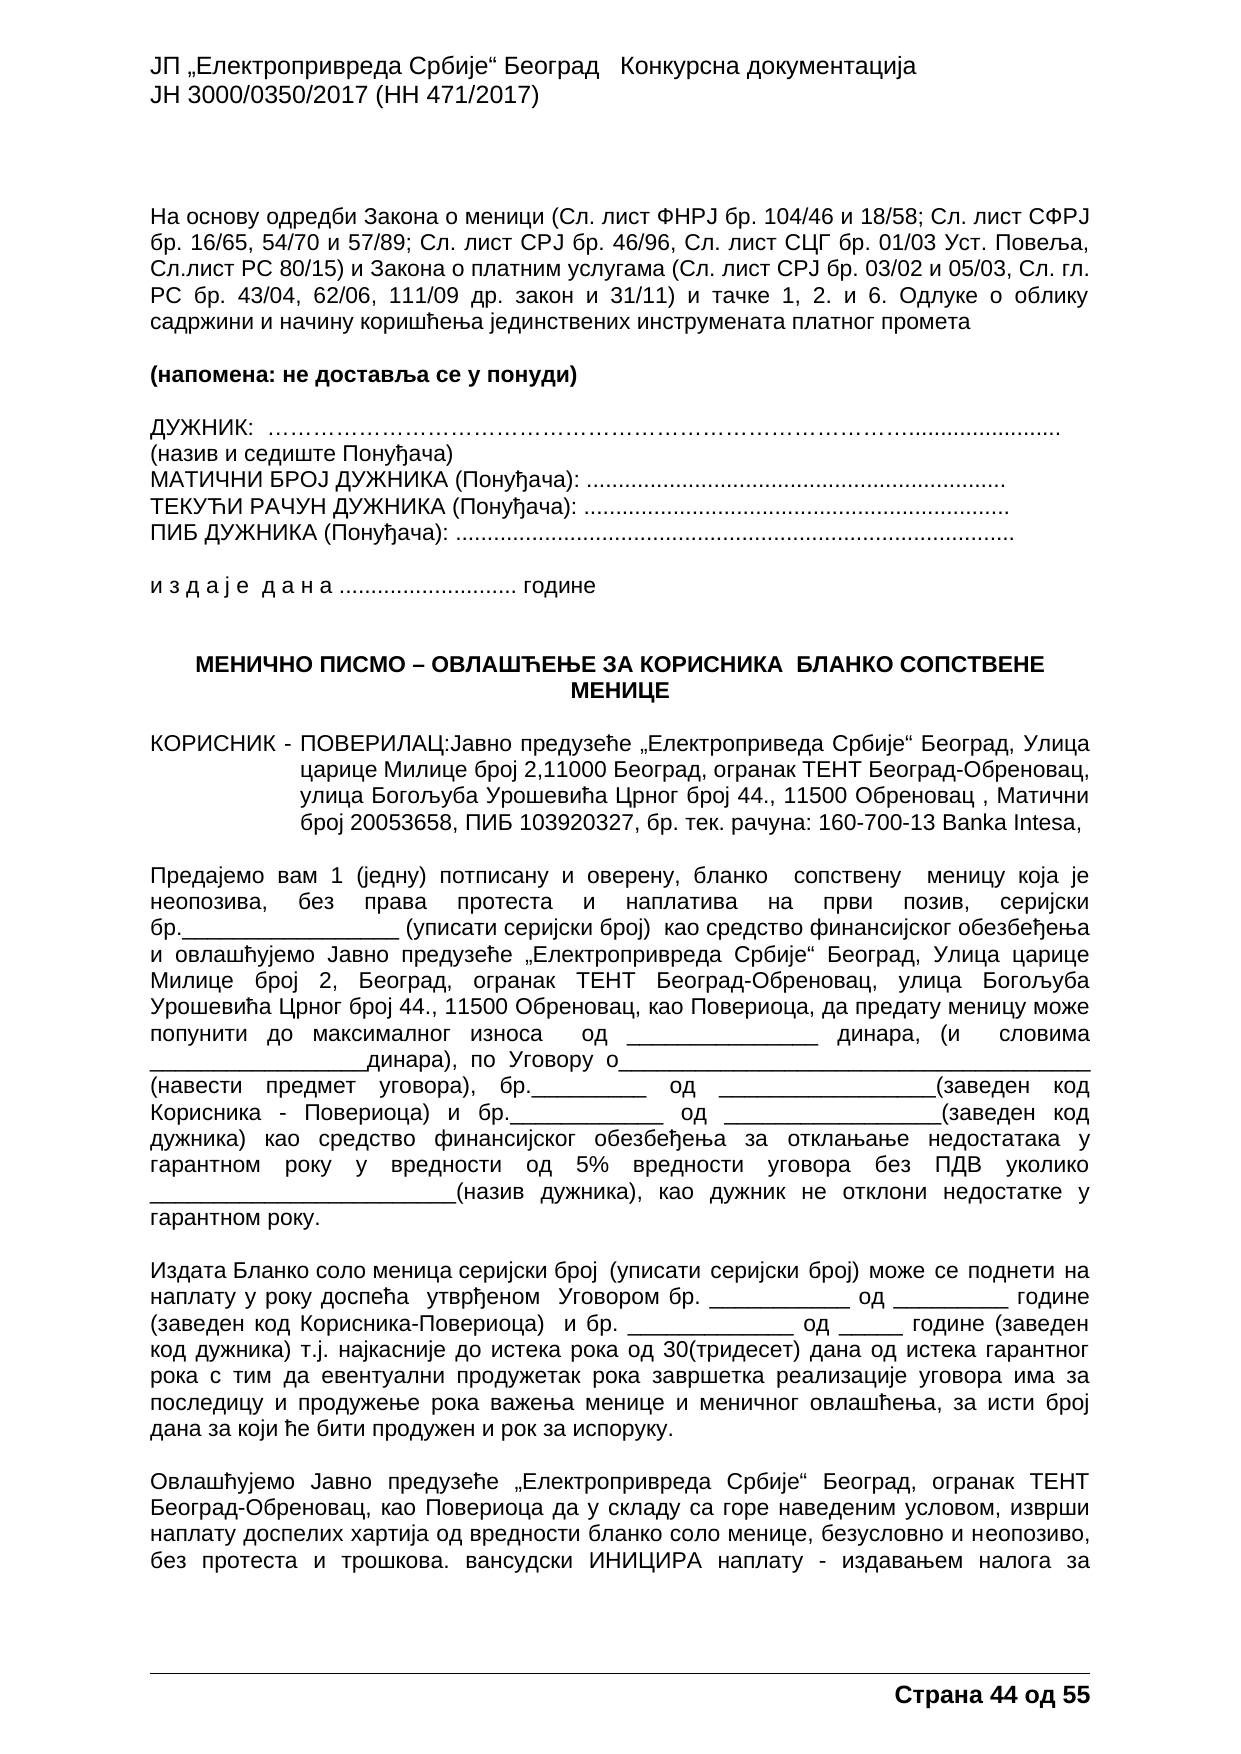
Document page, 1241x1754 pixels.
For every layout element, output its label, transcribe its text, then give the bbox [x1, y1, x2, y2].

text МАТИЧНИ БРОЈ ДУЖНИКА (Понуђача): .................................................................. [150, 466, 1090, 493]
text и з д а ј е д а н а ............................ године [150, 572, 1090, 598]
text (назив и седиште Понуђача) [150, 440, 1090, 466]
text КОРИСНИК - ПОВЕРИЛАЦ:Јавно предузеће „Електроприведа Србије“ Београд, Улица царице Милице број 2,11000 Београд, огранак ТЕНТ Београд-Обреновац, улица Богољуба Урошевића Црног број 44., 11500 Обреновац , Матични број 20053658, ПИБ 103920327, бр. тек. рачуна: 160-700-13 Banka Intesa, [150, 730, 1090, 835]
text Издата Бланко соло меница серијски број (уписати серијски број) може се поднети на наплату у року доспећа утврђеном Уговором бр. ___________ од _________ године (заведен код Корисника-Повериоца) и бр. _____________ од _____ године (заведен код дужника) т.ј. најкасније до истека рока од 30(тридесет) дана од истека гарантног рока с тим да евентуални продужетак рока завршетка реализације уговора има за последицу и продужење рока важења менице и меничног овлашћења, за исти број дана за који ће бити продужен и рок за испоруку. [150, 1257, 1090, 1441]
text ДУЖНИК: …………………………………………………………………………........................ [150, 413, 1090, 440]
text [150, 1468, 1090, 1573]
text МЕНИЧНО ПИСМО – ОВЛАШЋЕЊЕ ЗА КОРИСНИКА БЛАНКО СОПСТВЕНЕ МЕНИЦЕ [150, 651, 1090, 703]
text ПИБ ДУЖНИКА (Понуђача): ........................................................................................ [150, 519, 1090, 545]
text Предајемо вам 1 (једну) потписану и оверену, бланко сопствену меницу која је неопозива, без права протеста и наплатива на први позив, серијски бр._________________ (уписати серијски број) као средство финансијског обезбеђења и овлашћујемо Јавно предузеће „Електропривреда Србије“ Београд, Улица царице Милице број 2, Београд, огранак ТЕНТ Београд-Обреновац, улица Богољуба Урошевића Црног број 44., 11500 Обреновац, као Повериоца, да предату меницу може попунити до максималног износа од _______________ динара, (и словима _________________динара), по Уговору о_____________________________________ (навести предмет уговора), бр._________ од _________________(заведен код Корисника - Повериоца) и бр.____________ од _________________(заведен код дужника) као средство финансијског обезбеђења за oтклањање недостатака у гарантном року у вредности од 5% вредности уговора без ПДВ уколико ________________________(назив дужника), као дужник не отклони недостатке у гарантном року. [150, 862, 1090, 1231]
text ТЕКУЋИ РАЧУН ДУЖНИКА (Понуђача): ................................................................... [150, 493, 1090, 519]
text Нa oснoву oдрeдби Зaкoнa o мeници (Сл. лист ФНРJ бр. 104/46 и 18/58; Сл. лист СФРJ бр. 16/65, 54/70 и 57/89; Сл. лист СРJ бр. 46/96, Сл. лист СЦГ бр. 01/03 Уст. Повеља, Сл.лист РС 80/15) и Зaкoнa o платним услугама (Сл. лист СРЈ бр. 03/02 и 05/03, Сл. гл. РС бр. 43/04, 62/06, 111/09 др. закон и 31/11) и тачке 1, 2. и 6. Одлуке о облику садржини и начину коришћења јединствених инструмената платног промета [150, 203, 1090, 334]
text (напомена: не доставља се у понуди) [150, 361, 1090, 387]
